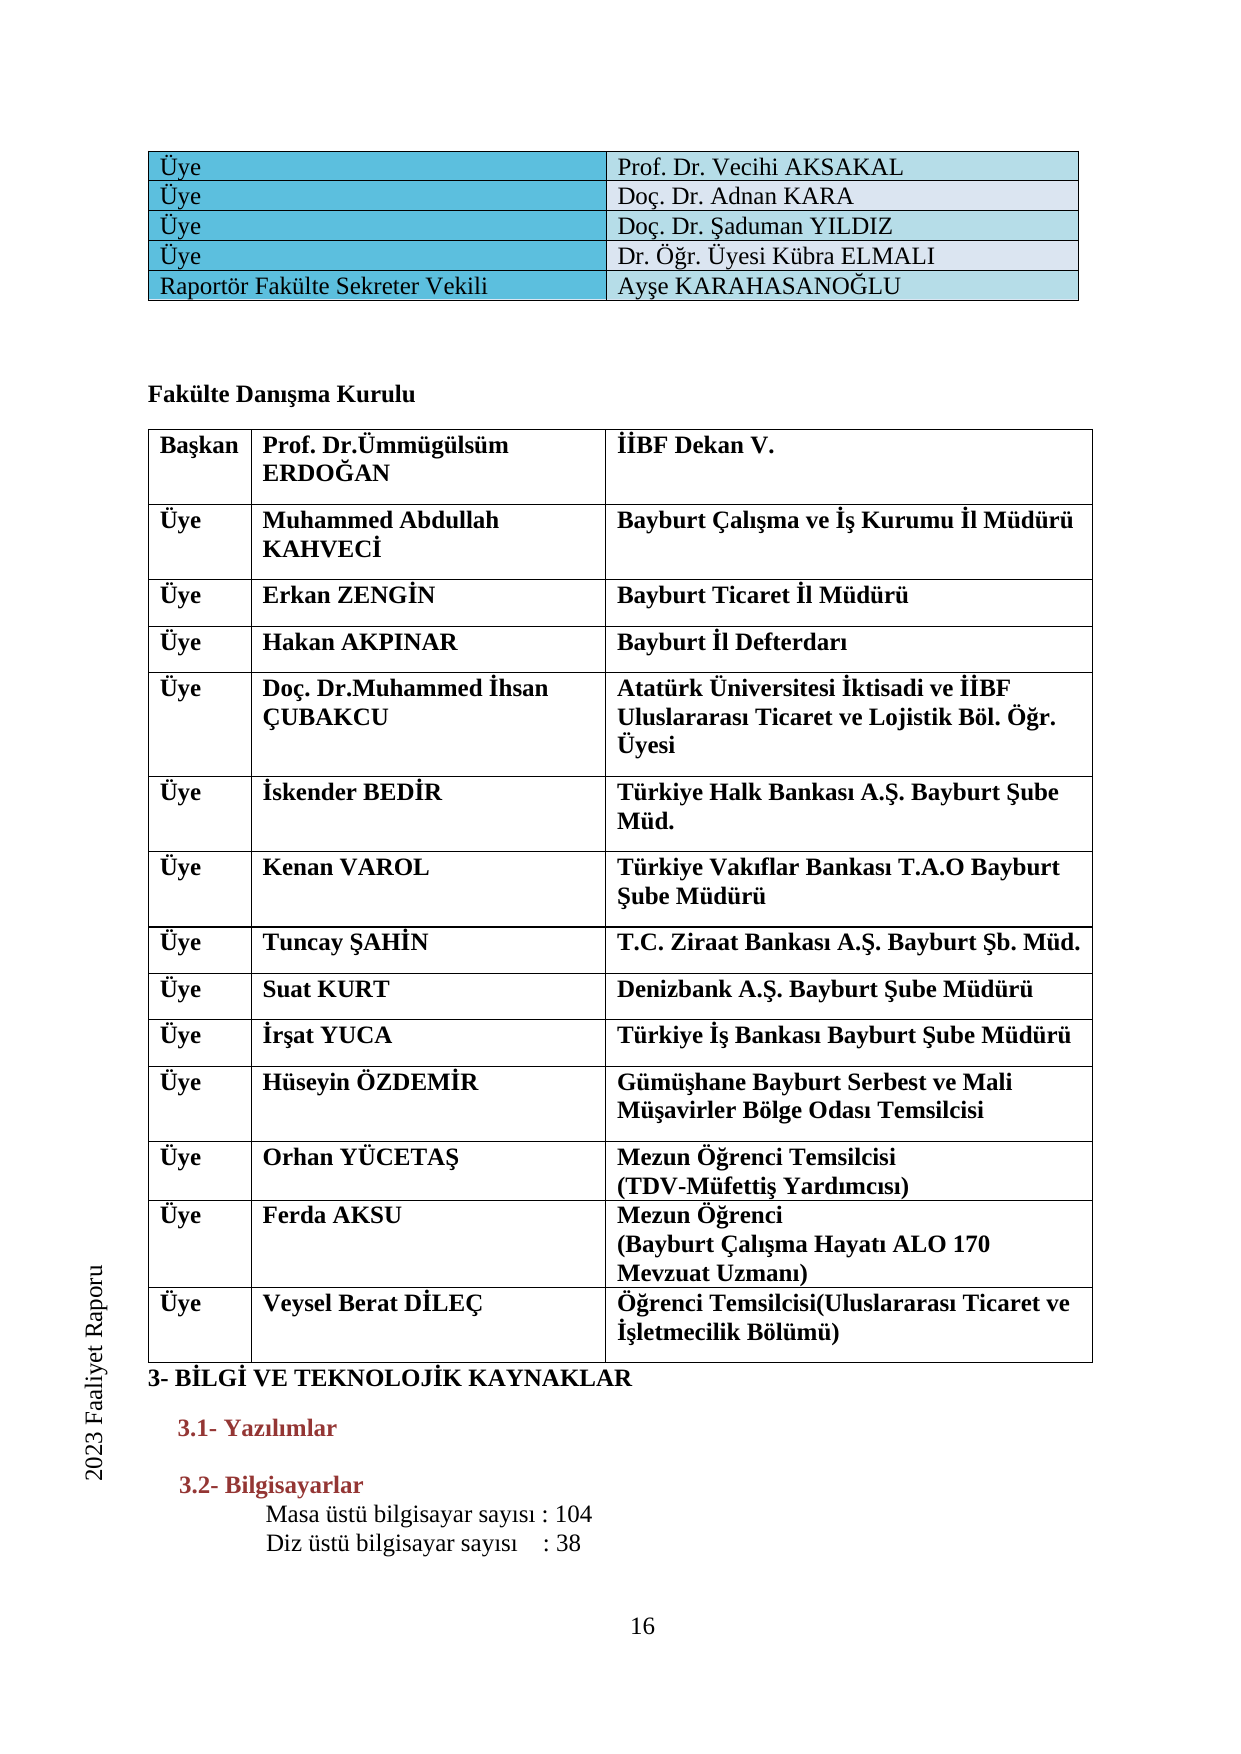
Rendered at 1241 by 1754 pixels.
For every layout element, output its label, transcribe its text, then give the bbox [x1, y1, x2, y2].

table_cell Üye [149, 1201, 251, 1287]
table_cell Üye [149, 241, 606, 270]
table_cell Üye [149, 852, 251, 926]
table_cell Doç. Dr. Şaduman YILDIZ [607, 211, 1078, 240]
table_cell Prof. Dr. Vecihi AKSAKAL [607, 152, 1078, 180]
table_cell Öğrenci Temsilcisi(Uluslararası Ticaret ve İşletmecilik Bölümü) [606, 1288, 1092, 1362]
table_cell Üye [149, 152, 606, 180]
table_cell Atatürk Üniversitesi İktisadi ve İİBF Uluslararası Ticaret ve Lojistik Böl. Öğr. Üyesi [606, 673, 1092, 776]
table_cell Üye [149, 505, 251, 579]
table_cell Hüseyin ÖZDEMİR [252, 1067, 605, 1141]
table_cell Erkan ZENGİN [252, 580, 605, 626]
table_cell Türkiye Vakıflar Bankası T.A.O Bayburt Şube Müdürü [606, 852, 1092, 926]
table_cell Muhammed Abdullah KAHVECİ [252, 505, 605, 579]
table_cell Mezun Öğrenci Temsilcisi (TDV-Müfettiş Yardımcısı) [606, 1142, 1092, 1199]
table_cell Üye [149, 211, 606, 240]
table_cell Üye [149, 1288, 251, 1362]
table_cell Bayburt İl Defterdarı [606, 627, 1092, 672]
table_cell Bayburt Ticaret İl Müdürü [606, 580, 1092, 626]
table_cell Hakan AKPINAR [252, 627, 605, 672]
table_cell Tuncay ŞAHİN [252, 928, 605, 973]
table_cell Doç. Dr. Adnan KARA [607, 181, 1078, 210]
table_header Prof. Dr.Ümmügülsüm ERDOĞAN [252, 430, 605, 504]
table_cell Ayşe KARAHASANOĞLU [607, 271, 1078, 299]
table_cell Türkiye İş Bankası Bayburt Şube Müdürü [606, 1020, 1092, 1066]
table_cell Kenan VAROL [252, 852, 605, 926]
table_cell Bayburt Çalışma ve İş Kurumu İl Müdürü [606, 505, 1092, 579]
table_cell Üye [149, 1067, 251, 1141]
table_cell Üye [149, 580, 251, 626]
table_cell Raportör Fakülte Sekreter Vekili [149, 271, 606, 299]
table_cell Veysel Berat DİLEÇ [252, 1288, 605, 1362]
table_cell Türkiye Halk Bankası A.Ş. Bayburt Şube Müd. [606, 777, 1092, 851]
table_cell İrşat YUCA [252, 1020, 605, 1066]
table_cell Üye [149, 777, 251, 851]
text Diz üstü bilgisayar sayısı : 38 [251, 1528, 1137, 1557]
table_cell Gümüşhane Bayburt Serbest ve Mali Müşavirler Bölge Odası Temsilcisi [606, 1067, 1092, 1141]
table_cell Üye [149, 1142, 251, 1199]
table_cell Dr. Öğr. Üyesi Kübra ELMALI [607, 241, 1078, 270]
table_cell Üye [149, 627, 251, 672]
text Fakülte Danışma Kurulu [148, 379, 1137, 408]
table_header Başkan [149, 430, 251, 504]
table_cell T.C. Ziraat Bankası A.Ş. Bayburt Şb. Müd. [606, 928, 1092, 973]
table_cell Doç. Dr.Muhammed İhsan ÇUBAKCU [252, 673, 605, 776]
table_cell Denizbank A.Ş. Bayburt Şube Müdürü [606, 974, 1092, 1019]
table_cell İskender BEDİR [252, 777, 605, 851]
text Masa üstü bilgisayar sayısı : 104 [148, 1499, 1137, 1528]
table_header İİBF Dekan V. [606, 430, 1092, 504]
table_cell Üye [149, 1020, 251, 1066]
table_cell Üye [149, 181, 606, 210]
table_cell Mezun Öğrenci (Bayburt Çalışma Hayatı ALO 170 Mevzuat Uzmanı) [606, 1201, 1092, 1287]
text 3- BİLGİ VE TEKNOLOJİK KAYNAKLAR [148, 1363, 1137, 1392]
table_cell Üye [149, 974, 251, 1019]
table_cell Orhan YÜCETAŞ [252, 1142, 605, 1199]
table_cell Üye [149, 928, 251, 973]
table_cell Suat KURT [252, 974, 605, 1019]
text 3.2- Bilgisayarlar [148, 1470, 1137, 1499]
text 3.1- Yazılımlar [177, 1413, 1137, 1442]
table_cell Ferda AKSU [252, 1201, 605, 1287]
table_cell Üye [149, 673, 251, 776]
